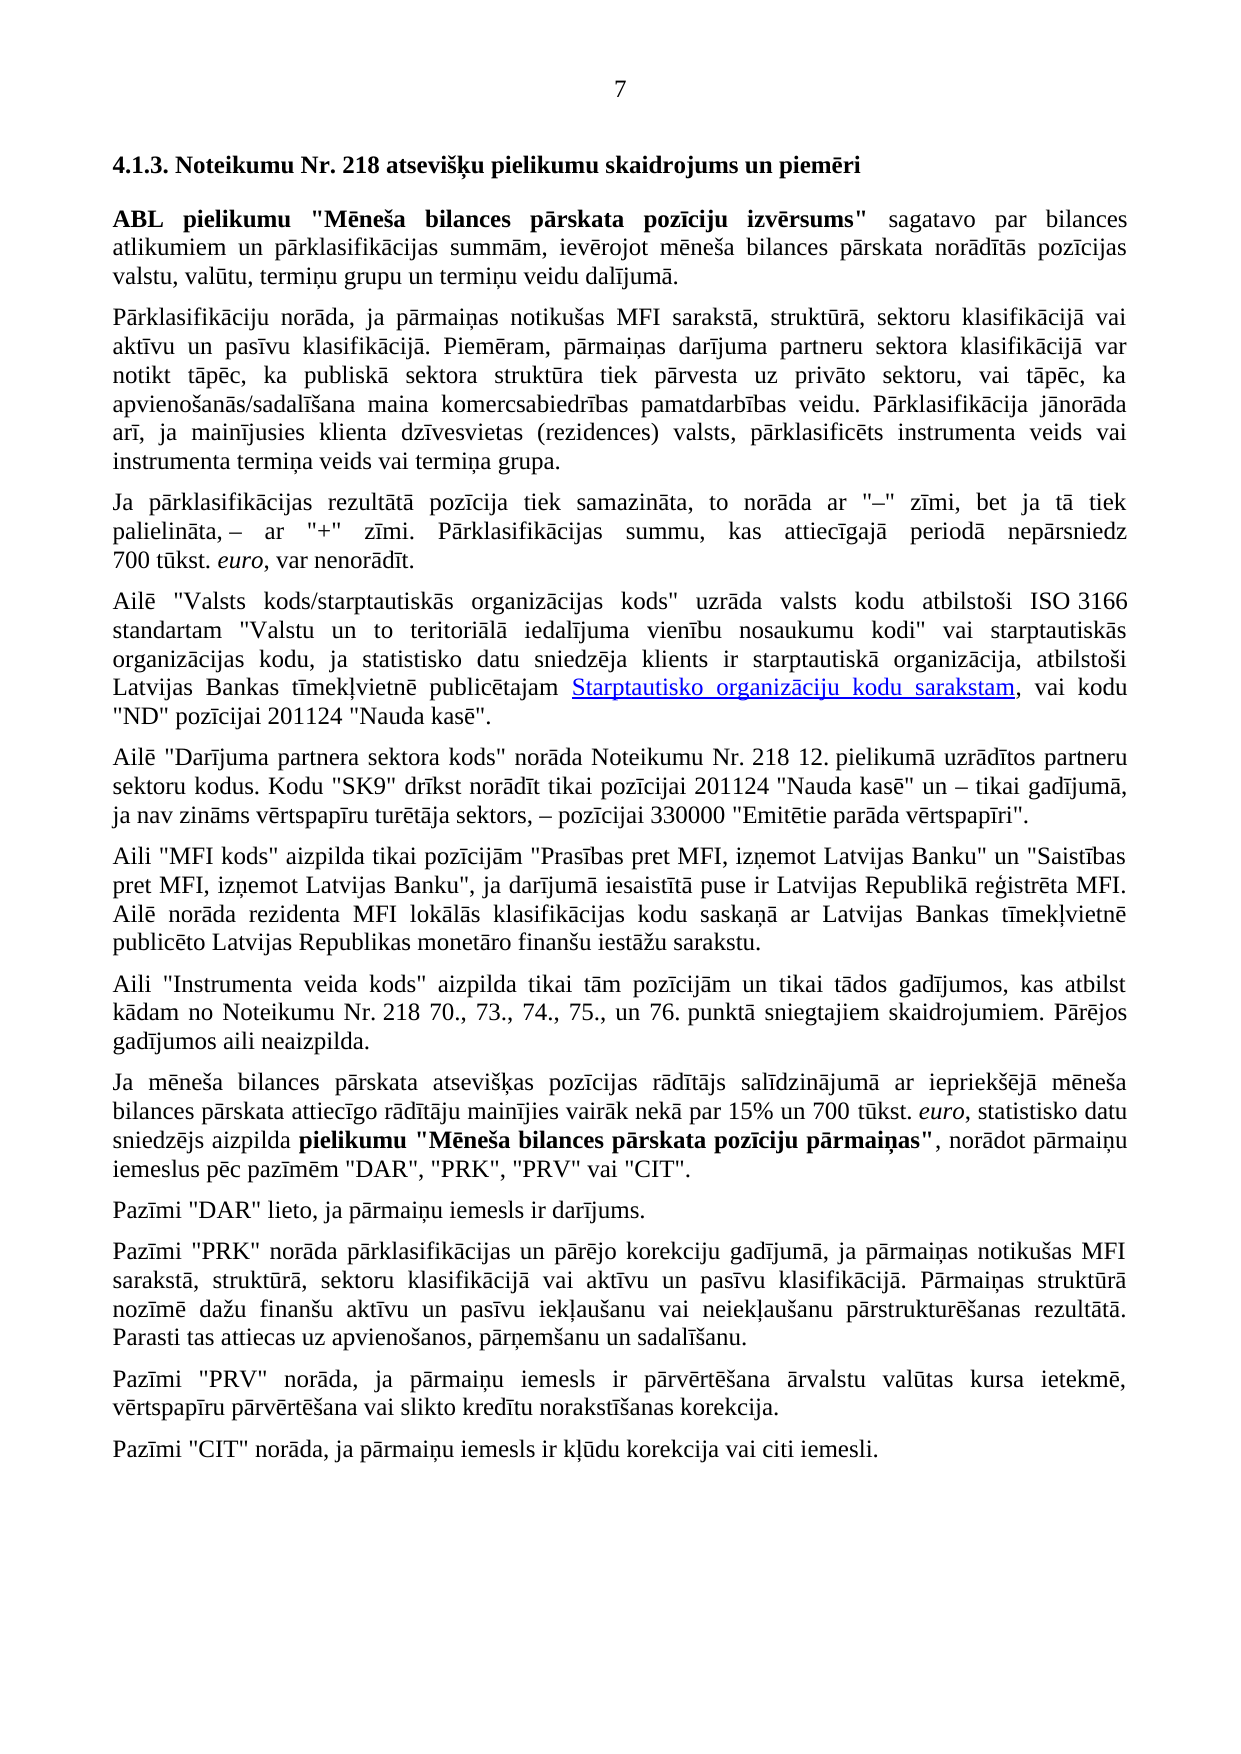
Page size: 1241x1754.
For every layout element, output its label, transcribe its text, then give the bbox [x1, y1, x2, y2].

text Pazīmi "DAR" lieto, ja pārmaiņu iemesls ir darījums. [112, 1195, 1128, 1224]
text Pazīmi "PRK" norāda pārklasifikācijas un pārējo korekciju gadījumā, ja pārmaiņas notikušas MFI sarakstā, struktūrā, sektoru klasifikācijā vai aktīvu un pasīvu klasifikācijā. Pārmaiņas struktūrā nozīmē dažu finanšu aktīvu un pasīvu iekļaušanu vai neiekļaušanu pārstrukturēšanas rezultātā. Parasti tas attiecas uz apvienošanos, pārņemšanu un sadalīšanu. [112, 1236, 1128, 1351]
text Ailē "Darījuma partnera sektora kods" norāda Noteikumu Nr. 218 12. pielikumā uzrādītos partneru sektoru kodus. Kodu "SK9" drīkst norādīt tikai pozīcijai 201124 "Nauda kasē" un – tikai gadījumā, ja nav zināms vērtspapīru turētāja sektors, – pozīcijai 330000 "Emitētie parāda vērtspapīri". [112, 742, 1128, 829]
text Ja mēneša bilances pārskata atsevišķas pozīcijas rādītājs salīdzinājumā ar iepriekšējā mēneša bilances pārskata attiecīgo rādītāju mainījies vairāk nekā par 15% un 700 tūkst. euro, statistisko datu sniedzējs aizpilda pielikumu "Mēneša bilances pārskata pozīciju pārmaiņas", norādot pārmaiņu iemeslus pēc pazīmēm "DAR", "PRK", "PRV" vai "CIT". [112, 1067, 1128, 1182]
text 4.1.3. Noteikumu Nr. 218 atsevišķu pielikumu skaidrojums un piemēri [112, 150, 1128, 179]
text Ailē "Valsts kods/starptautiskās organizācijas kods" uzrāda valsts kodu atbilstoši ISO 3166 standartam "Valstu un to teritoriālā iedalījuma vienību nosaukumu kodi" vai starptautiskās organizācijas kodu, ja statistisko datu sniedzēja klients ir starptautiskā organizācija, atbilstoši Latvijas Bankas tīmekļvietnē publicētajam Starptautisko organizāciju kodu sarakstam, vai kodu "ND" pozīcijai 201124 "Nauda kasē". [112, 586, 1128, 730]
text Aili "Instrumenta veida kods" aizpilda tikai tām pozīcijām un tikai tādos gadījumos, kas atbilst kādam no Noteikumu Nr. 218 70., 73., 74., 75., un 76. punktā sniegtajiem skaidrojumiem. Pārējos gadījumos aili neaizpilda. [112, 969, 1128, 1055]
text Pazīmi "CIT" norāda, ja pārmaiņu iemesls ir kļūdu korekcija vai citi iemesli. [112, 1434, 1128, 1462]
text Ja pārklasifikācijas rezultātā pozīcija tiek samazināta, to norāda ar "–" zīmi, bet ja tā tiek palielināta, – ar "+" zīmi. Pārklasifikācijas summu, kas attiecīgajā periodā nepārsniedz 700 tūkst. euro, var nenorādīt. [112, 487, 1128, 574]
text Aili "MFI kods" aizpilda tikai pozīcijām "Prasības pret MFI, izņemot Latvijas Banku" un "Saistības pret MFI, izņemot Latvijas Banku", ja darījumā iesaistītā puse ir Latvijas Republikā reģistrēta MFI. Ailē norāda rezidenta MFI lokālās klasifikācijas kodu saskaņā ar Latvijas Bankas tīmekļvietnē publicēto Latvijas Republikas monetāro finanšu iestāžu sarakstu. [112, 841, 1128, 956]
text Pazīmi "PRV" norāda, ja pārmaiņu iemesls ir pārvērtēšana ārvalstu valūtas kursa ietekmē, vērtspapīru pārvērtēšana vai slikto kredītu norakstīšanas korekcija. [112, 1364, 1128, 1421]
text Pārklasifikāciju norāda, ja pārmaiņas notikušas MFI sarakstā, struktūrā, sektoru klasifikācijā vai aktīvu un pasīvu klasifikācijā. Piemēram, pārmaiņas darījuma partneru sektora klasifikācijā var notikt tāpēc, ka publiskā sektora struktūra tiek pārvesta uz privāto sektoru, vai tāpēc, ka apvienošanās/sadalīšana maina komercsabiedrības pamatdarbības veidu. Pārklasifikācija jānorāda arī, ja mainījusies klienta dzīvesvietas (rezidences) valsts, pārklasificēts instrumenta veids vai instrumenta termiņa veids vai termiņa grupa. [112, 302, 1128, 475]
text ABL pielikumu "Mēneša bilances pārskata pozīciju izvērsums" sagatavo par bilances atlikumiem un pārklasifikācijas summām, ievērojot mēneša bilances pārskata norādītās pozīcijas valstu, valūtu, termiņu grupu un termiņu veidu dalījumā. [112, 204, 1128, 290]
